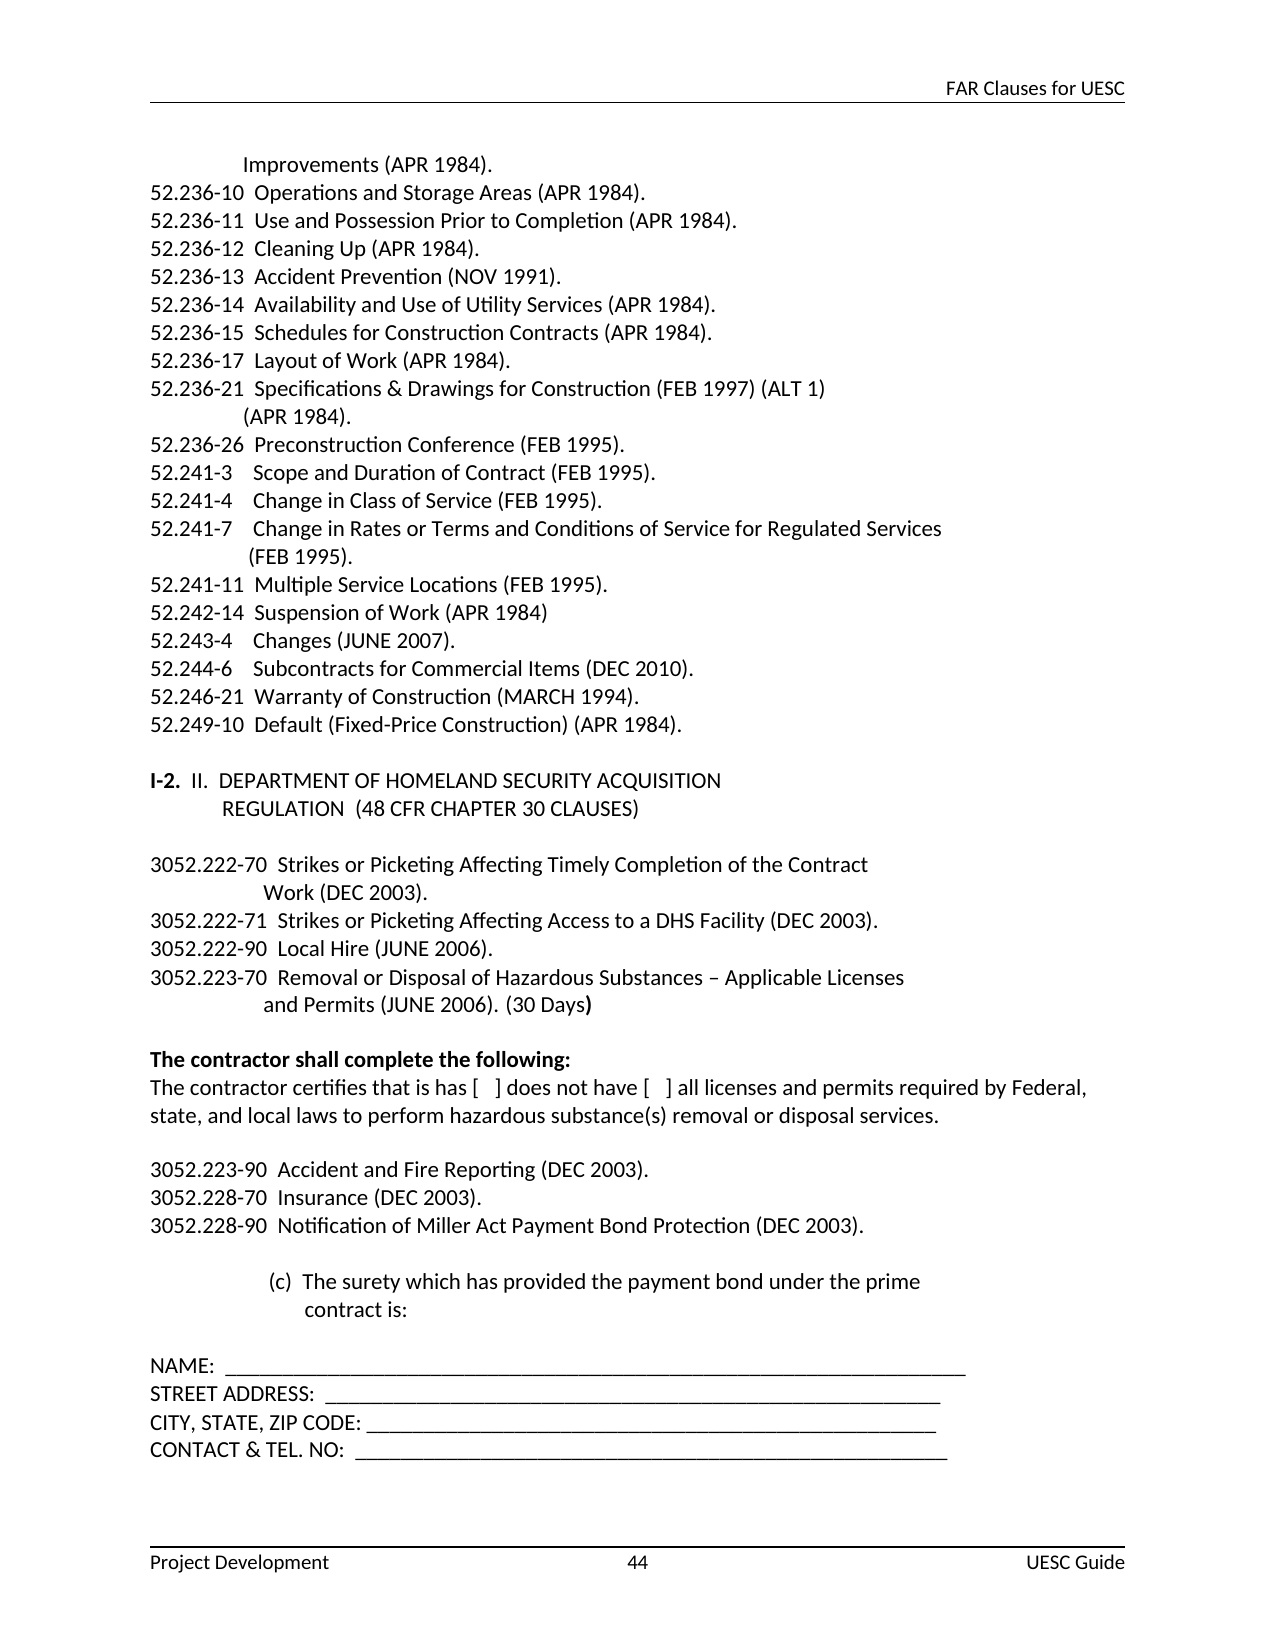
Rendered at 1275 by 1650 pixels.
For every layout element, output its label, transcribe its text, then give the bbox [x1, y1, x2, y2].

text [150, 150, 1125, 458]
text 52.243-4 Changes (JUNE 2007). 52.244-6 Subcontracts for Commercial Items (DEC 2010). 52.246-21 Warranty of Construction (MARCH 1994). [150, 626, 1125, 710]
text 3052.223-90 Accident and Fire Reporting (DEC 2003). [150, 1155, 1256, 1183]
text 3052.223-70 Removal or Disposal of Hazardous Substances – Applicable Licenses and Permits (JUNE 2006). (30 Days) [150, 963, 1125, 1045]
text 52.249-10 Default (Fixed-Price Construction) (APR 1984). I-2. II. DEPARTMENT OF HOMELAND SECURITY ACQUISITION REGULATION (48 CFR CHAPTER 30 CLAUSES) 3052.222-70 Strikes or Picketing Affecting Timely Completion of the Contract Work (DEC 2003). 3052.222-71 Strikes or Picketing Affecting Access to a DHS Facility (DEC 2003). 3052.222-90 Local Hire (JUNE 2006). [150, 710, 1125, 963]
text 52.241-3 Scope and Duration of Contract (FEB 1995). 52.241-4 Change in Class of Service (FEB 1995). [150, 458, 1125, 514]
text 52.242-14 Suspension of Work (APR 1984) [150, 598, 1125, 626]
text 52.241-7 Change in Rates or Terms and Conditions of Service for Regulated Services (FEB 1995). [150, 514, 1125, 570]
text 52.241-11 Multiple Service Locations (FEB 1995). [150, 570, 1125, 598]
text The contractor shall complete the following: The contractor certifies that is has [ ] does not have [ ] all licenses and permits required by Federal, state, and local laws to perform hazardous substance(s) removal or disposal services. [150, 1045, 1125, 1155]
text 3052.228-70 Insurance (DEC 2003). 3052.228-90 Notification of Miller Act Payment Bond Protection (DEC 2003). (c) The surety which has provided the payment bond under the prime contract is: NAME: _________________________________________________________________ STREET ADDRESS: ______________________________________________________ CITY, STATE, ZIP CODE: __________________________________________________ CONTACT & TEL. NO: ____________________________________________________ [150, 1183, 1256, 1490]
